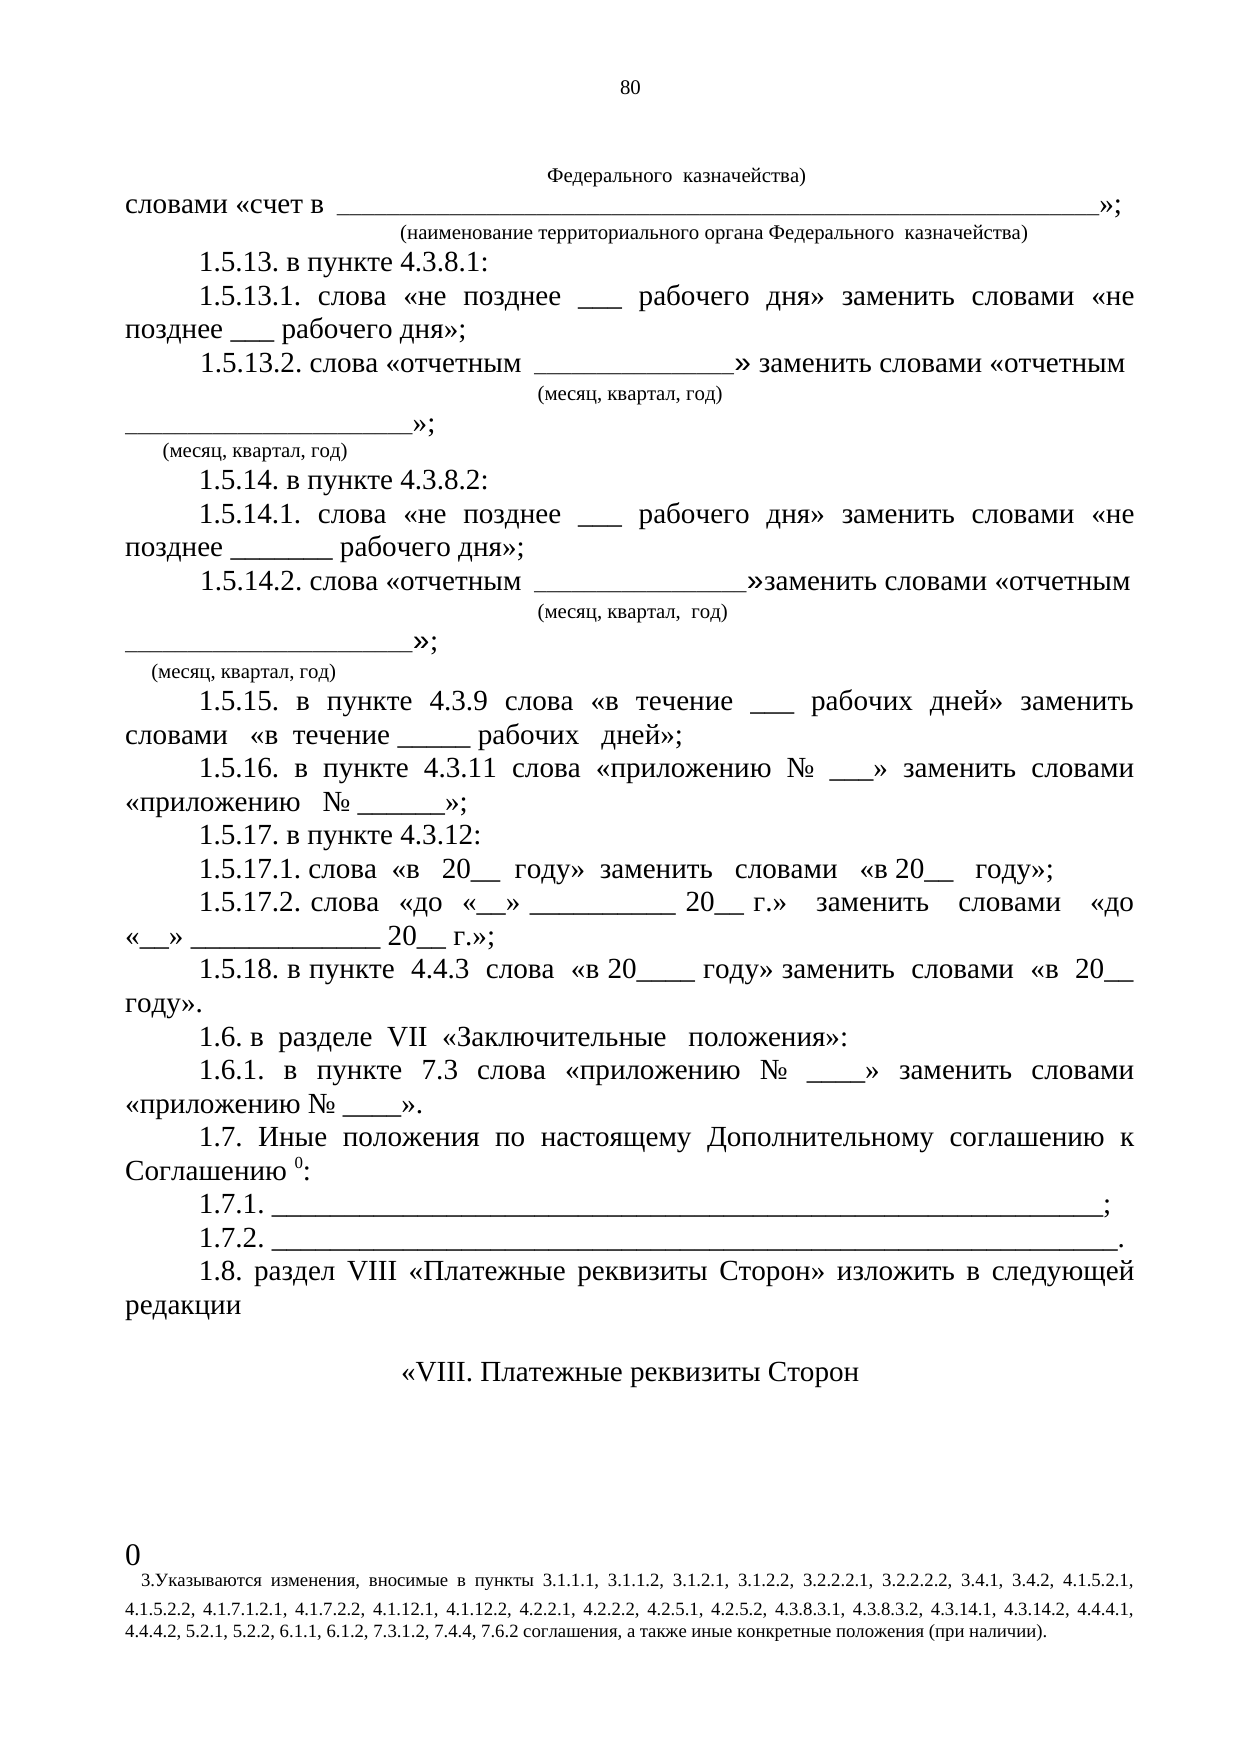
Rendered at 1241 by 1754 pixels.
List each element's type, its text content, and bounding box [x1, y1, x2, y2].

text _______________________»; [125, 405, 1135, 438]
text (месяц, квартал, год) [125, 381, 1135, 405]
text 1.5.13.1. слова «не позднее ___ рабочего дня» заменить словами «не позднее ___ рабочего дня»; [125, 278, 1135, 345]
text _______________________»; [125, 623, 1135, 659]
text словами «счет в _____________________________________________________________»; [125, 187, 1135, 220]
text 1.7.2. __________________________________________________________. [125, 1220, 1135, 1253]
text 1.5.17. в пункте 4.3.12: [125, 817, 1135, 851]
text 1.5.13. в пункте 4.3.8.1: [125, 244, 1135, 278]
text 1.5.18. в пункте 4.4.3 слова «в 20____ году» заменить словами «в 20__ году». [125, 952, 1135, 1019]
text 1.6. в разделе VII «Заключительные положения»: [125, 1019, 1135, 1052]
text (наименование территориального органа Федерального казначейства) [125, 220, 1135, 244]
text 1.5.16. в пункте 4.3.11 слова «приложению № ___» заменить словами «приложению № ______»; [125, 750, 1135, 817]
text (месяц, квартал, год) [125, 599, 1135, 623]
text (месяц, квартал, год) [125, 659, 1135, 683]
text 1.5.14. в пункте 4.3.8.2: [125, 462, 1135, 496]
text 1.5.13.2. слова «отчетным ________________» заменить словами «отчетным [125, 345, 1135, 381]
text Федерального казначейства) [125, 162, 1135, 187]
text (месяц, квартал, год) [125, 438, 1135, 462]
text «VIII. Платежные реквизиты Сторон [125, 1354, 1135, 1388]
text 1.5.14.1. слова «не позднее ___ рабочего дня» заменить словами «не позднее _______ рабочего дня»; [125, 496, 1135, 563]
text 1.5.15. в пункте 4.3.9 слова «в течение ___ рабочих дней» заменить словами «в течение _____ рабочих дней»; [125, 683, 1135, 750]
text 1.5.17.1. слова «в 20__ году» заменить словами «в 20__ году»; [125, 851, 1135, 884]
text 1.6.1. в пункте 7.3 слова «приложению № ____» заменить словами «приложению № ____». [125, 1052, 1135, 1119]
text 1.7. Иные положения по настоящему Дополнительному соглашению к Соглашению : [125, 1119, 1135, 1186]
text 1.5.17.2. слова «до «__» __________ 20__ г.» заменить словами «до «__» _____________ 20__ г.»; [125, 884, 1135, 952]
text 1.5.14.2. слова «отчетным _________________»заменить словами «отчетным [125, 563, 1135, 599]
text 1.8. раздел VIII «Платежные реквизиты Сторон» изложить в следующей редакции [125, 1253, 1135, 1321]
text 1.7.1. _________________________________________________________; [125, 1186, 1135, 1220]
